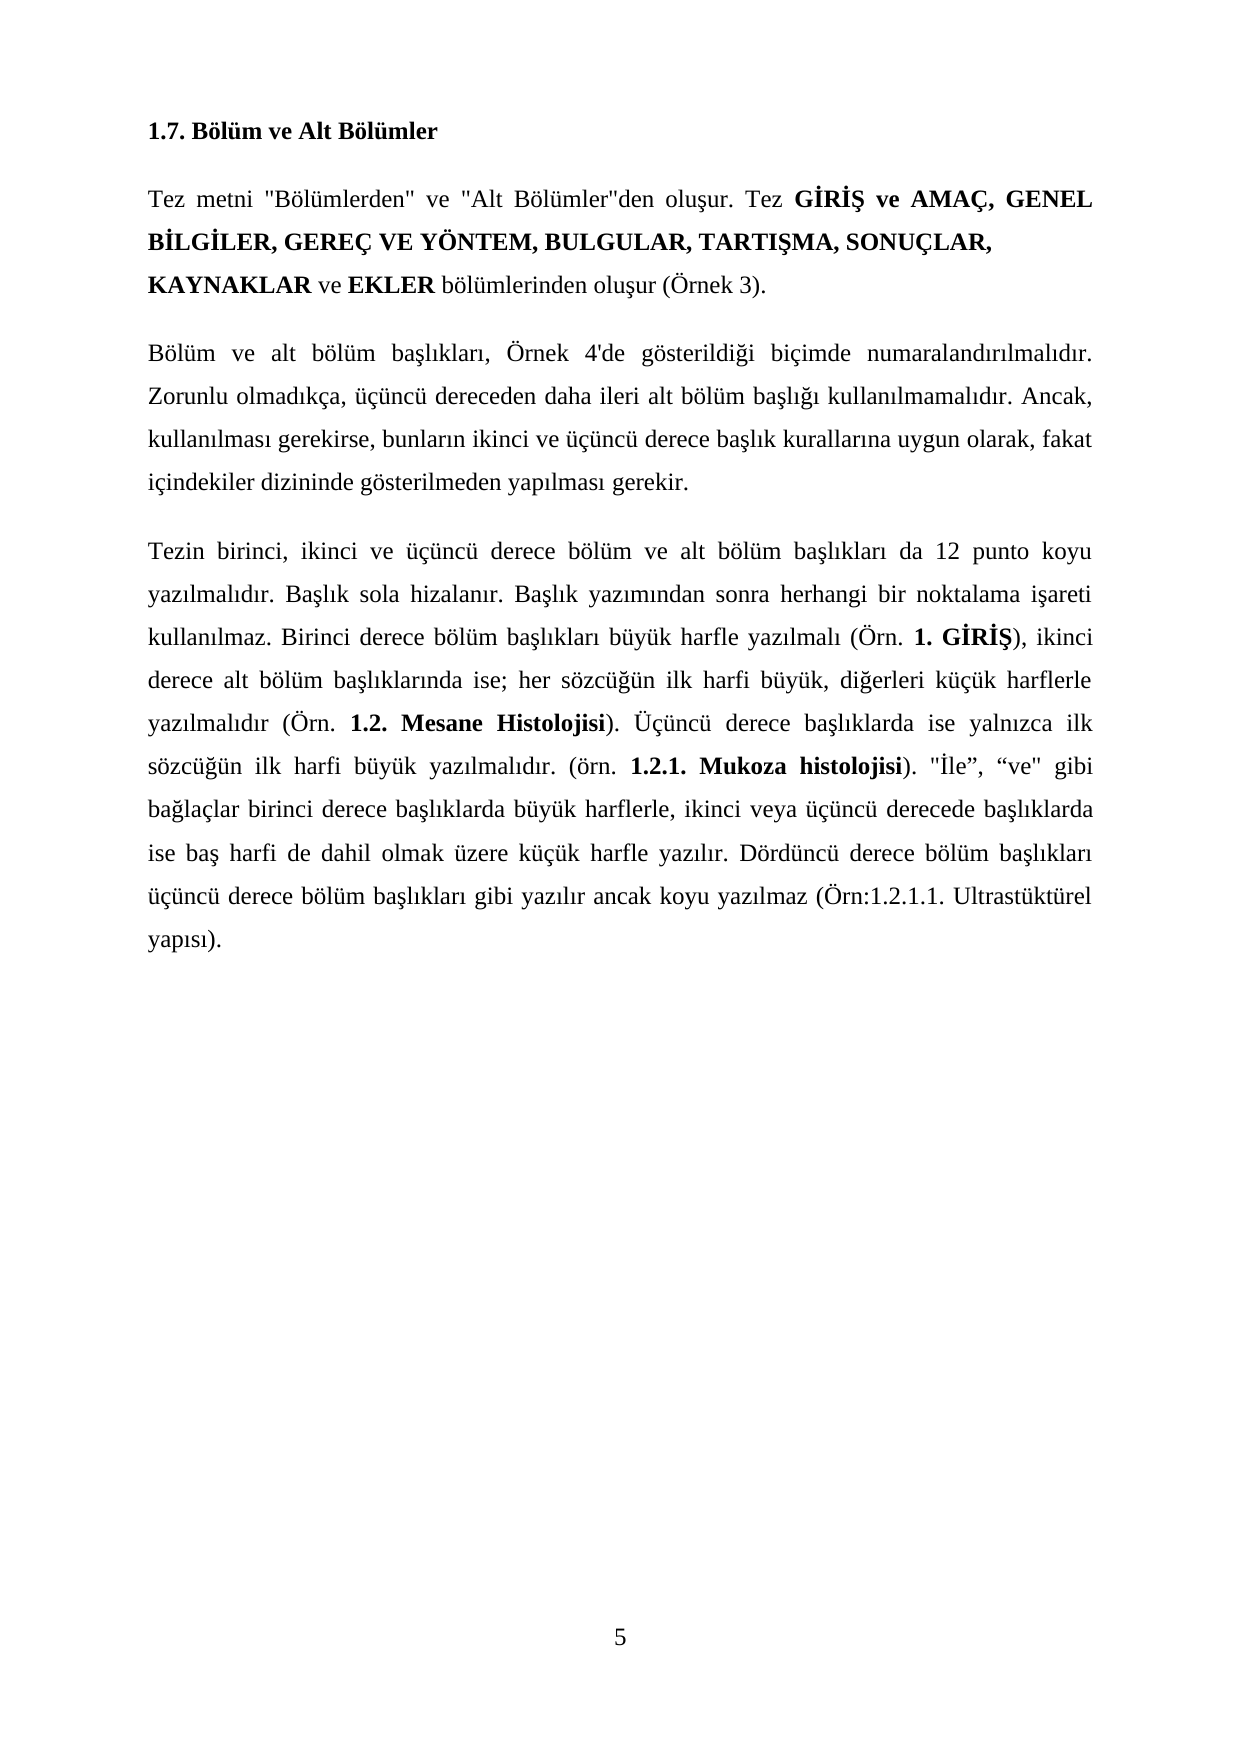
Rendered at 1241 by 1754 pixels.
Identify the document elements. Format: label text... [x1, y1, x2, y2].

text Tez metni "Bölümlerden" ve "Alt Bölümler"den oluşur. Tez GİRİŞ ve AMAÇ, GENEL BİLGİLER, GEREÇ VE YÖNTEM, BULGULAR, TARTIŞMA, SONUÇLAR, [148, 184, 1093, 256]
text Tezin birinci, ikinci ve üçüncü derece bölüm ve alt bölüm başlıkları da 12 punto koyu yazılmalıdır. Başlık sola hizalanır. Başlık yazımından sonra herhangi bir noktalama işareti kullanılmaz. Birinci derece bölüm başlıkları büyük harfle yazılmalı (Örn. 1. GİRİŞ), ikinci derece alt bölüm başlıklarında ise; her sözcüğün ilk harfi büyük, diğerleri küçük harflerle yazılmalıdır (Örn. 1.2. Mesane Histolojisi). Üçüncü derece başlıklarda ise yalnızca ilk sözcüğün ilk harfi büyük yazılmalıdır. (örn. 1.2.1. Mukoza histolojisi). "İle”, “ve" gibi bağlaçlar birinci derece başlıklarda büyük harflerle, ikinci veya üçüncü derecede başlıklarda ise baş harfi de dahil olmak üzere küçük harfle yazılır. Dördüncü derece bölüm başlıkları üçüncü derece bölüm başlıkları gibi yazılır ancak koyu yazılmaz (Örn:1.2.1.1. Ultrastüktürel yapısı). [148, 536, 1093, 953]
text KAYNAKLAR ve EKLER bölümlerinden oluşur (Örnek 3). [148, 271, 1240, 299]
subtitle 1.7. Bölüm ve Alt Bölümler [148, 116, 1240, 145]
text Bölüm ve alt bölüm başlıkları, Örnek 4'de gösterildiği biçimde numaralandırılmalıdır. Zorunlu olmadıkça, üçüncü dereceden daha ileri alt bölüm başlığı kullanılmamalıdır. Ancak, kullanılması gerekirse, bunların ikinci ve üçüncü derece başlık kurallarına uygun olarak, fakat içindekiler dizininde gösterilmeden yapılması gerekir. [148, 338, 1093, 496]
